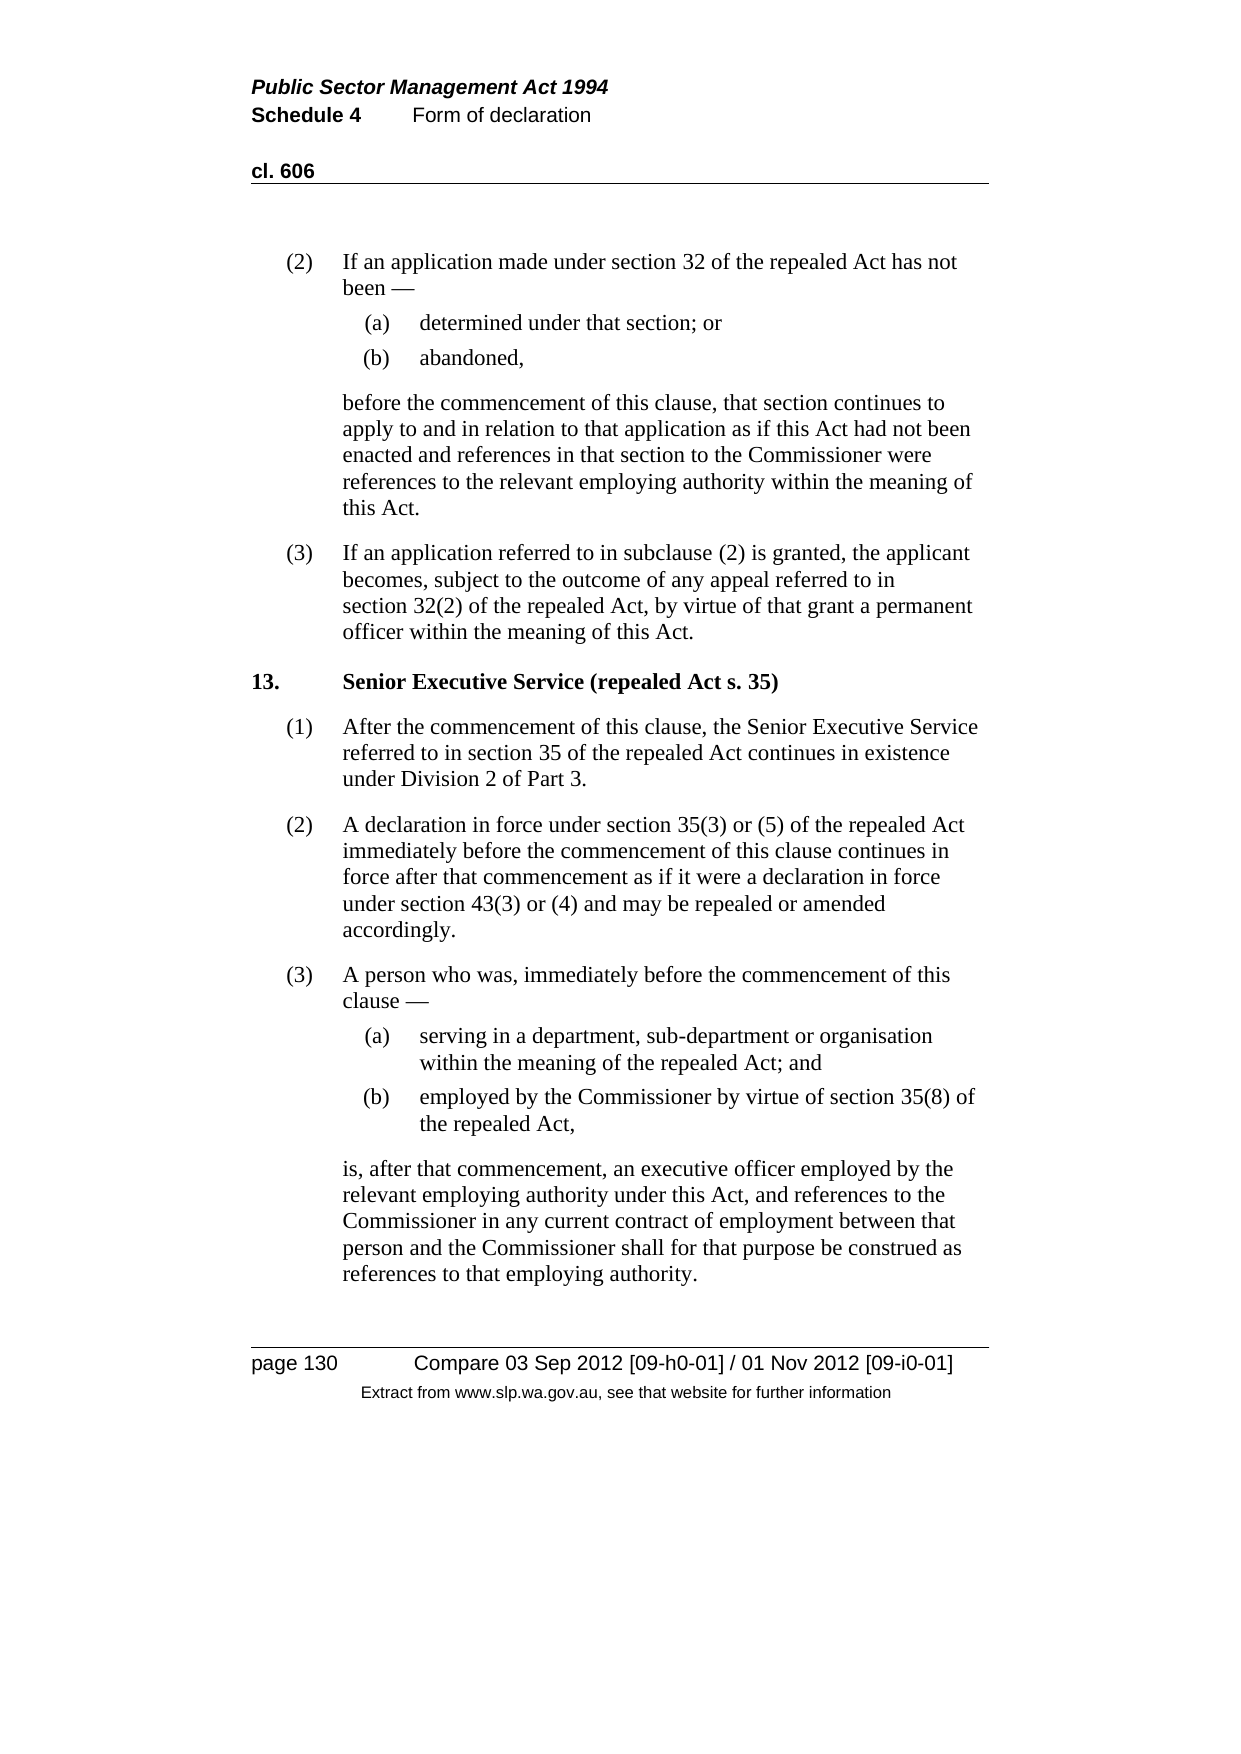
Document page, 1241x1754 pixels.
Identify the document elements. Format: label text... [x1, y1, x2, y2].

text (b) abandoned, [251, 344, 989, 370]
text (3) If an application referred to in subclause (2) is granted, the applicant becomes, subject to the outcome of any appeal referred to in section 32(2) of the repealed Act, by virtue of that grant a permanent officer within the meaning of this Act. [251, 539, 989, 645]
text (1) After the commencement of this clause, the Senior Executive Service referred to in section 35 of the repealed Act continues in existence under Division 2 of Part 3. [251, 713, 989, 792]
text (2) A declaration in force under section 35(3) or (5) of the repealed Act immediately before the commencement of this clause continues in force after that commencement as if it were a declaration in force under section 43(3) or (4) and may be repealed or amended accordingly. [251, 811, 989, 942]
text (b) employed by the Commissioner by virtue of section 35(8) of the repealed Act, [251, 1083, 989, 1136]
text (a) serving in a department, sub-department or organisation within the meaning of the repealed Act; and [251, 1022, 989, 1075]
text (a) determined under that section; or [251, 309, 989, 335]
text before the commencement of this clause, that section continues to apply to and in relation to that application as if this Act had not been enacted and references in that section to the Commissioner were references to the relevant employing authority within the meaning of this Act. [251, 389, 989, 521]
subtitle 13. Senior Executive Service (repealed Act s. 35) [251, 668, 989, 694]
text is, after that commencement, an executive officer employed by the relevant employing authority under this Act, and references to the Commissioner in any current contract of employment between that person and the Commissioner shall for that purpose be construed as references to that employing authority. [251, 1155, 989, 1286]
text (2) If an application made under section 32 of the repealed Act has not been — [251, 248, 989, 301]
text (3) A person who was, immediately before the commencement of this clause — [251, 961, 989, 1014]
